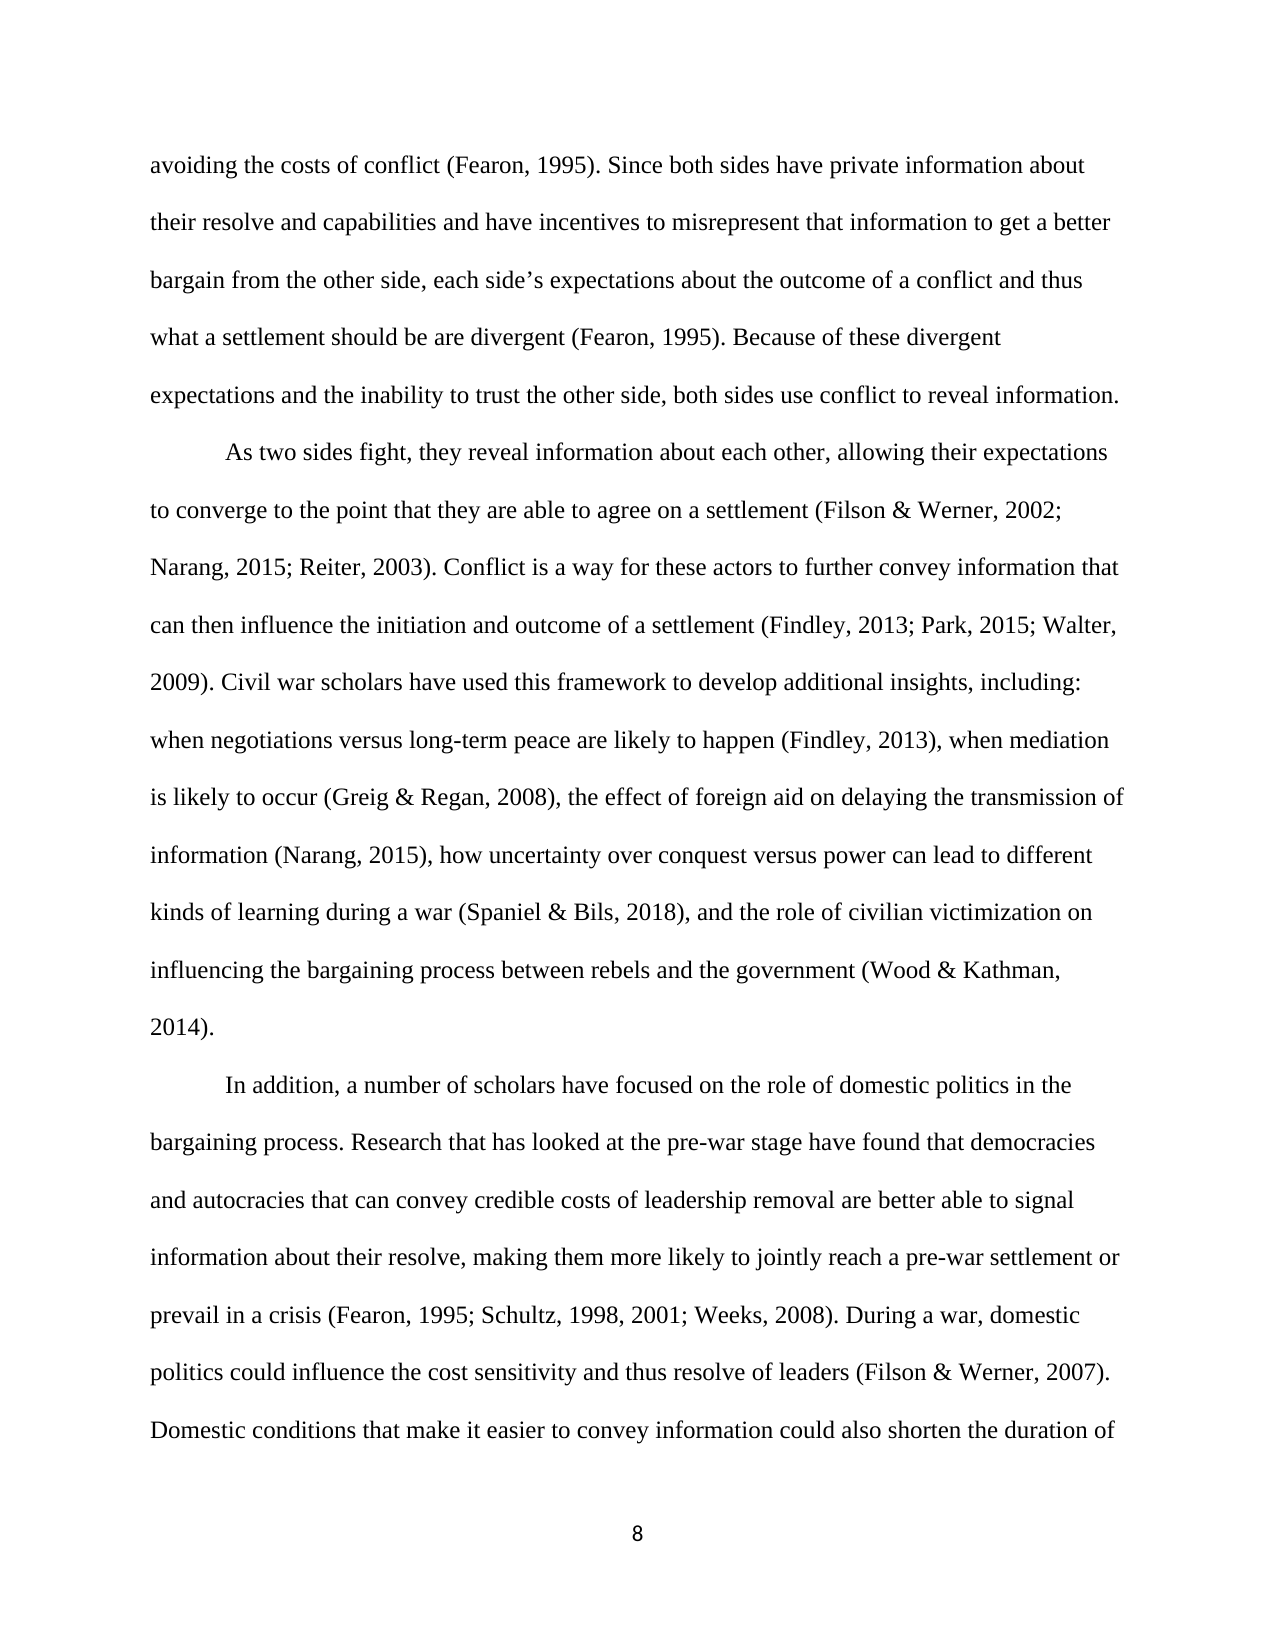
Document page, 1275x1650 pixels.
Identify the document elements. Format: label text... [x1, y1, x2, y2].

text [150, 150, 1125, 409]
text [150, 1070, 1125, 1444]
text As two sides fight, they reveal information about each other, allowing their expectations to converge to the point that they are able to agree on a settlement (Filson & Werner, 2002; Narang, 2015; Reiter, 2003). Conflict is a way for these actors to further convey information that can then influence the initiation and outcome of a settlement (Findley, 2013; Park, 2015; Walter, 2009). Civil war scholars have used this framework to develop additional insights, including: when negotiations versus long-term peace are likely to happen (Findley, 2013), when mediation is likely to occur (Greig & Regan, 2008), the effect of foreign aid on delaying the transmission of information (Narang, 2015), how uncertainty over conquest versus power can lead to different kinds of learning during a war (Spaniel & Bils, 2018), and the role of civilian victimization on influencing the bargaining process between rebels and the government (Wood & Kathman, 2014). [150, 437, 1125, 1041]
